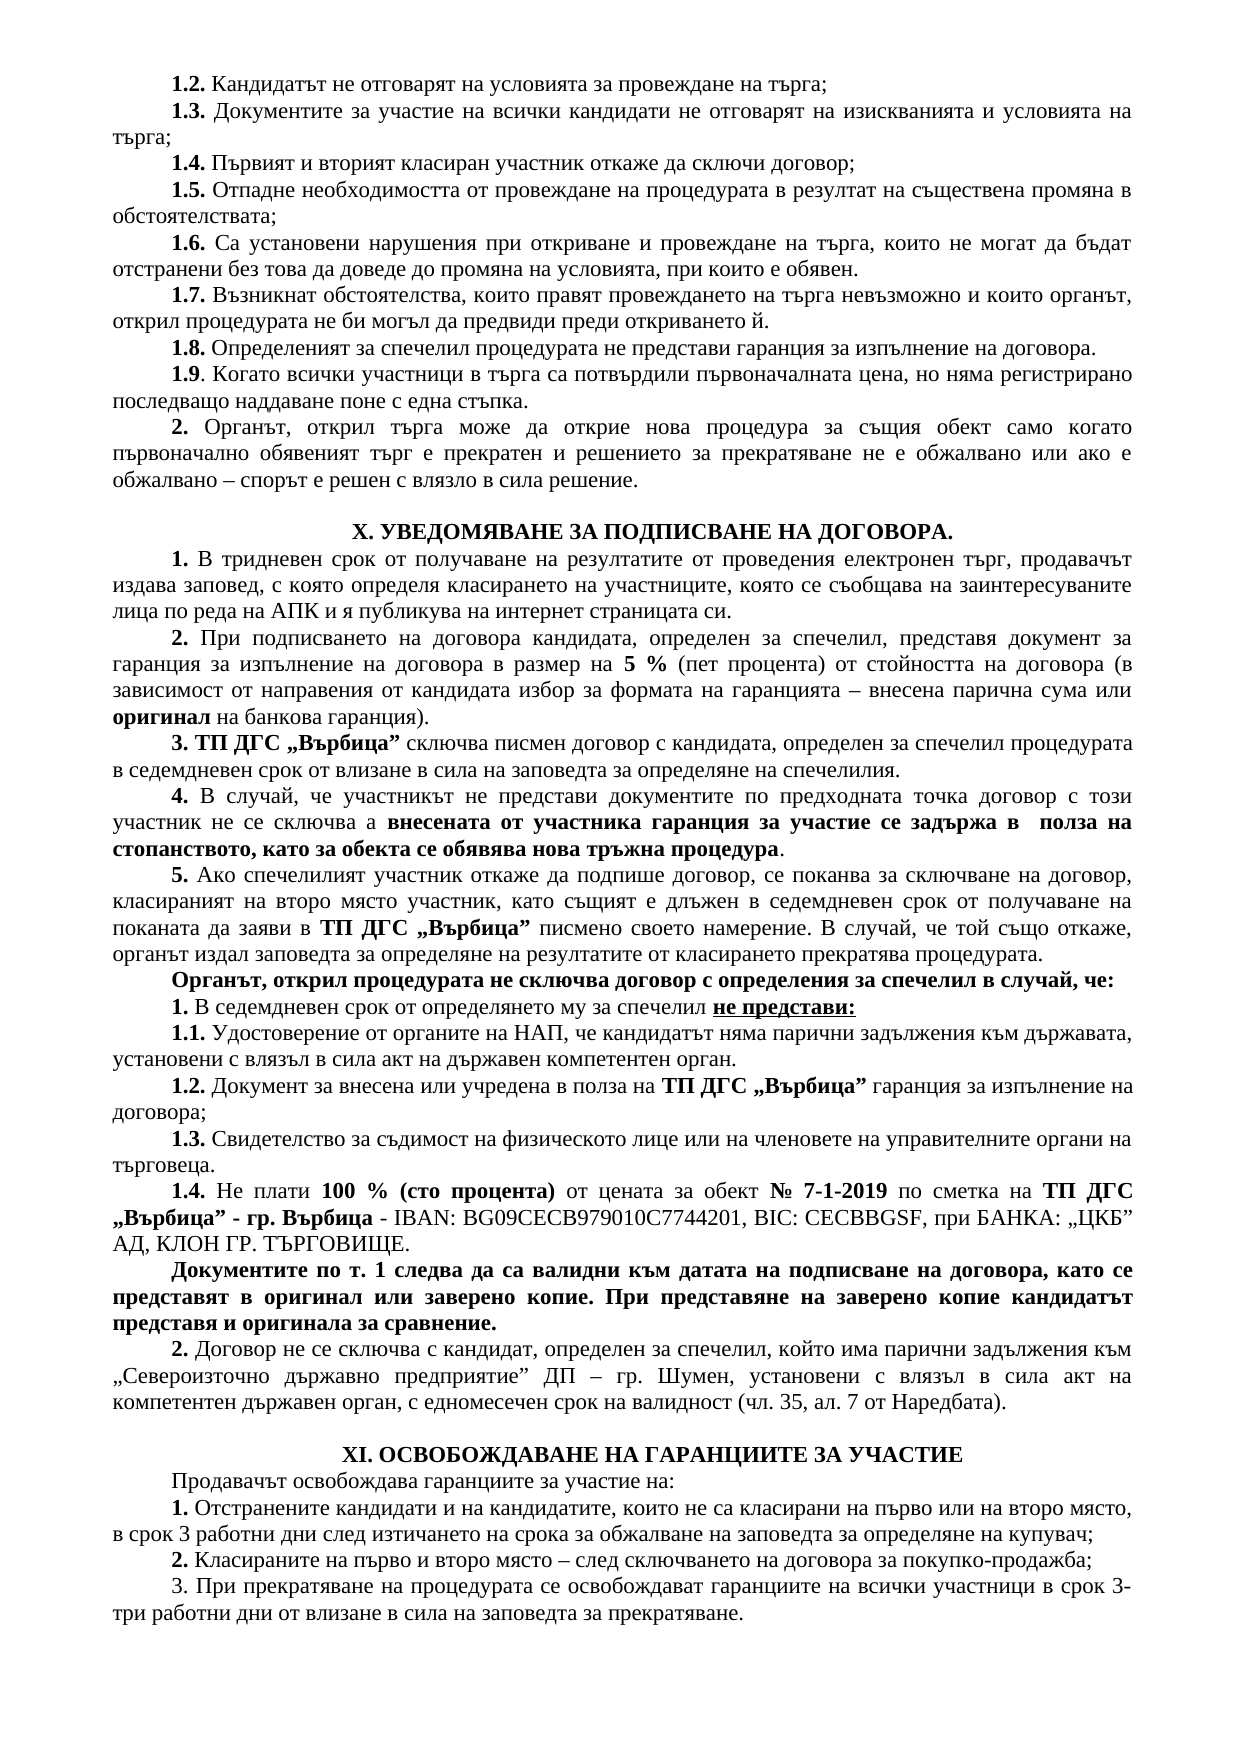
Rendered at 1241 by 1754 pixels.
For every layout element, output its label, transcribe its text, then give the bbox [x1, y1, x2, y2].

text 3. ТП ДГС „Върбица” сключва писмен договор с кандидата, определен за спечелил процедурата в седемдневен срок от влизане в сила на заповедта за определяне на спечелилия. [112, 729, 1134, 782]
text ХІ. ОСВОБОЖДАВАНЕ НА ГАРАНЦИИТЕ ЗА УЧАСТИЕ [112, 1441, 1134, 1467]
text 1.1. Удостоверение от органите на НАП, че кандидатът няма парични задължения към държавата, установени с влязъл в сила акт на държавен компетентен орган. [112, 1019, 1134, 1072]
text 1. Отстранените кандидати и на кандидатите, които не са класирани на първо или на второ място, в срок 3 работни дни след изтичането на срока за обжалване на заповедта за определяне на купувач; [112, 1493, 1134, 1546]
text 1.4. Не плати 100 % (сто процента) от цената за обект № 7-1-2019 по сметка на ТП ДГС „Върбица” - гр. Върбица - IBAN: BG09CECB979010C7744201, BIC: CECBBGSF, при БАНКА: „ЦКБ” АД, КЛОН ГР. ТЪРГОВИЩЕ. [112, 1177, 1134, 1256]
text 2. При подписването на договора кандидата, определен за спечелил, представя документ за гаранция за изпълнение на договора в размер на 5 % (пет процента) от стойността на договора (в зависимост от направения от кандидата избор за формата на гаранцията – внесена парична сума или оригинал на банкова гаранция). [112, 624, 1134, 729]
text 5. Ако спечелилият участник откаже да подпише договор, се поканва за сключване на договор, класираният на второ място участник, като същият е длъжен в седемдневен срок от получаване на поканата да заяви в ТП ДГС „Върбица” писмено своето намерение. В случай, че той също откаже, органът издал заповедта за определяне на резултатите от класирането прекратява процедурата. [112, 861, 1134, 966]
text 1.3. Документите за участие на всички кандидати не отговарят на изискванията и условията на търга; [112, 97, 1134, 149]
text 1.9. Когато всички участници в търга са потвърдили първоначалната цена, но няма регистрирано последващо наддаване поне с една стъпка. [112, 360, 1134, 413]
text Органът, открил процедурата не сключва договор с определения за спечелил в случай, че: [112, 966, 1134, 993]
text Продавачът освобождава гаранциите за участие на: [112, 1467, 1134, 1493]
text 1.2. Документ за внесена или учредена в полза на ТП ДГС „Върбица” гаранция за изпълнение на договора; [112, 1072, 1134, 1124]
text Документите по т. 1 следва да са валидни към датата на подписване на договора, като се представят в оригинал или заверено копие. При представяне на заверено копие кандидатът представя и оригинала за сравнение. [112, 1256, 1134, 1335]
text 2. Органът, открил търга може да открие нова процедура за същия обект само когато първоначално обявеният търг е прекратен и решението за прекратяване не е обжалвано или ако е обжалвано – спорът е решен с влязло в сила решение. [112, 413, 1134, 492]
text 1.8. Определеният за спечелил процедурата не представи гаранция за изпълнение на договора. [112, 334, 1134, 360]
text 1.4. Първият и вторият класиран участник откаже да сключи договор; [112, 149, 1134, 176]
text 2. Договор не се сключва с кандидат, определен за спечелил, който има парични задължения към „Североизточно държавно предприятие” ДП – гр. Шумен, установени с влязъл в сила акт на компетентен държавен орган, с едномесечен срок на валидност (чл. 35, ал. 7 от Наредбата). [112, 1335, 1134, 1414]
text 1.6. Са установени нарушения при откриване и провеждане на търга, които не могат да бъдат отстранени без това да доведе до промяна на условията, при които е обявен. [112, 228, 1134, 281]
text 1.3. Свидетелство за съдимост на физическото лице или на членовете на управителните органи на търговеца. [112, 1124, 1134, 1177]
text Х. УВЕДОМЯВАНЕ ЗА ПОДПИСВАНЕ НА ДОГОВОРА. [112, 518, 1134, 545]
text 1.7. Възникнат обстоятелства, които правят провеждането на търга невъзможно и които органът, открил процедурата не би могъл да предвиди преди откриването й. [112, 281, 1134, 334]
text 1. В седемдневен срок от определянето му за спечелил не представи: [112, 993, 1134, 1019]
text 1. В тридневен срок от получаване на резултатите от проведения електронен търг, продавачът издава заповед, с която определя класирането на участниците, която се съобщава на заинтересуваните лица по реда на АПК и я публикува на интернет страницата си. [112, 545, 1134, 624]
text 4. В случай, че участникът не представи документите по предходната точка договор с този участник не се сключва а внесената от участника гаранция за участие се задържа в полза на стопанството, като за обекта се обявява нова тръжна процедура. [112, 782, 1134, 861]
text 2. Класираните на първо и второ място – след сключването на договора за покупко-продажба; [112, 1546, 1134, 1573]
text 1.5. Отпадне необходимостта от провеждане на процедурата в резултат на съществена промяна в обстоятелствата; [112, 176, 1134, 228]
text 3. При прекратяване на процедурата се освобождават гаранциите на всички участници в срок 3-три работни дни от влизане в сила на заповедта за прекратяване. [112, 1573, 1134, 1625]
text 1.2. Кандидатът не отговарят на условията за провеждане на търга; [112, 70, 1134, 97]
